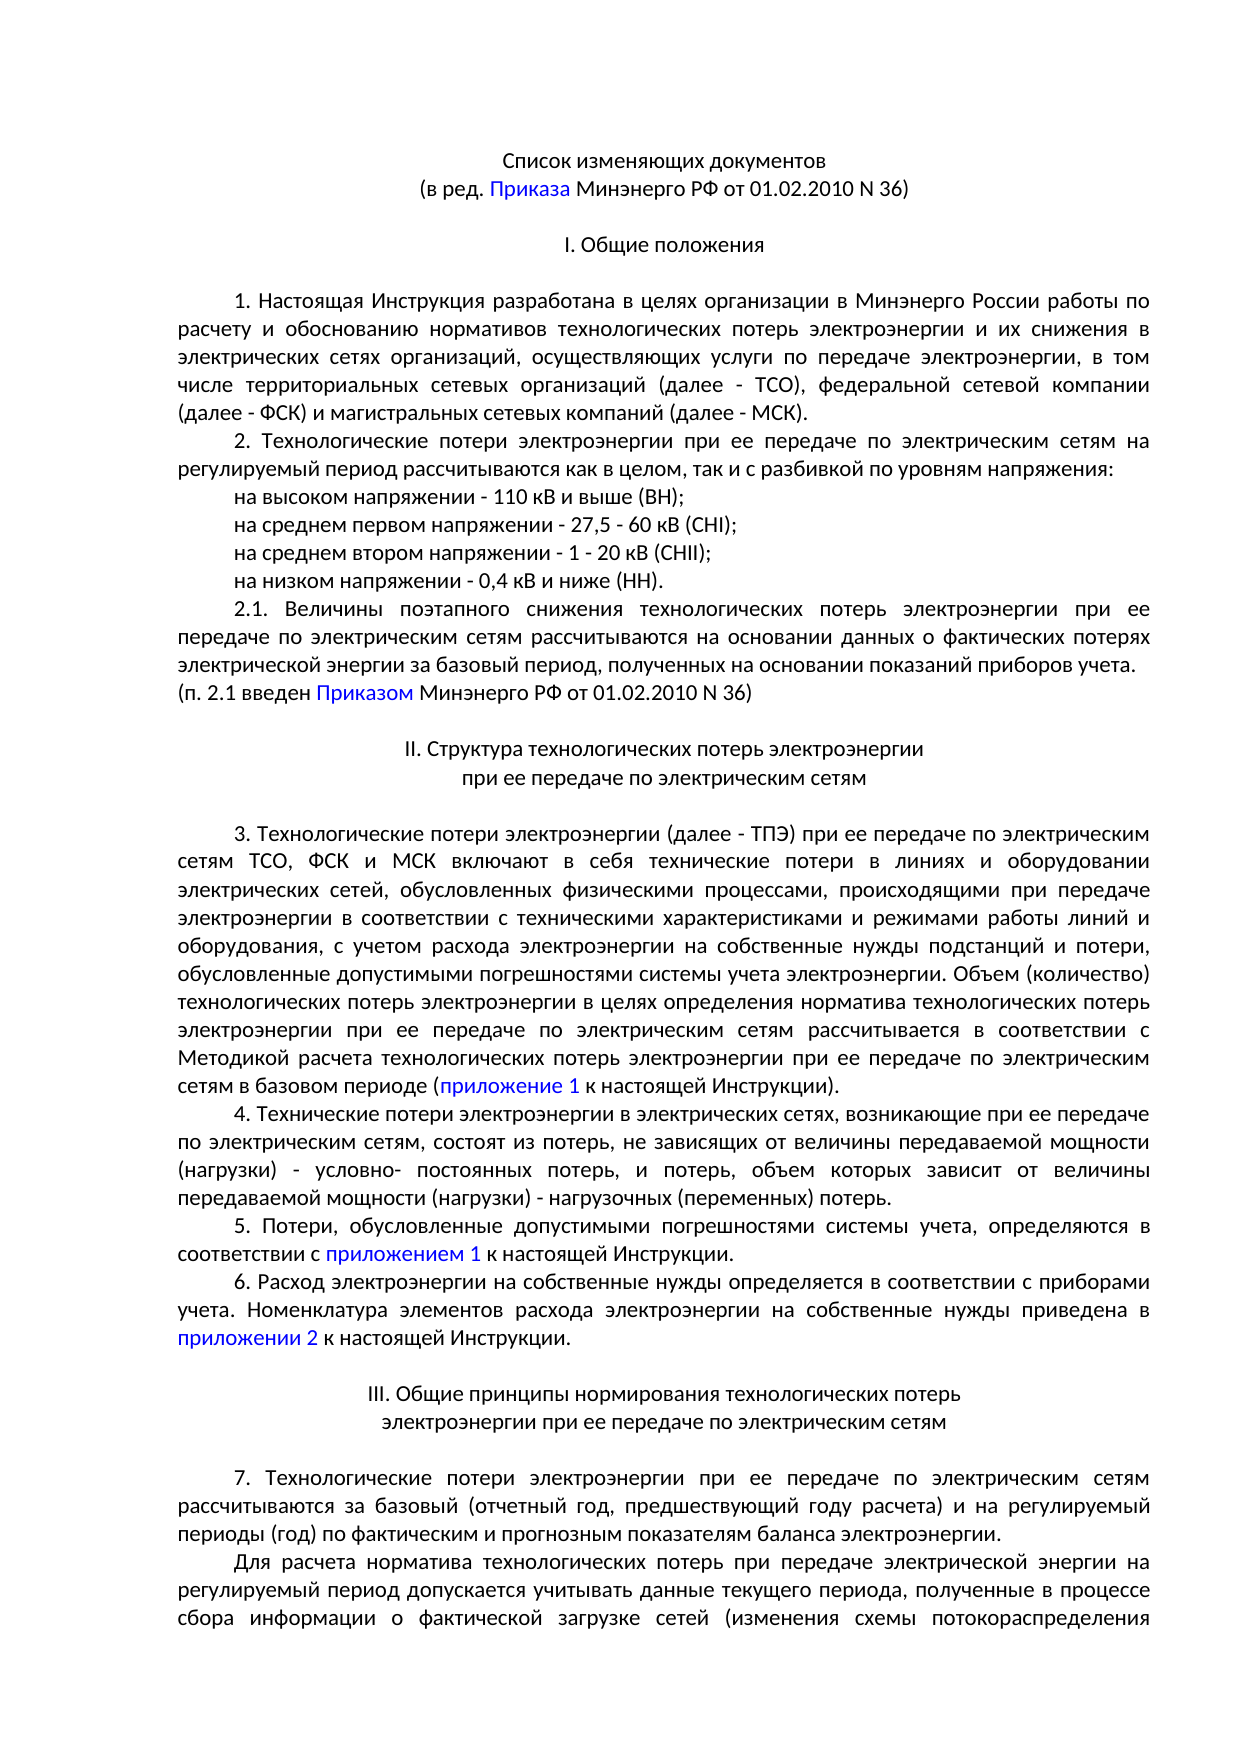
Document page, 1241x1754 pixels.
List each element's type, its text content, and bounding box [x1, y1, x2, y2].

text 4. Технические потери электроэнергии в электрических сетях, возникающие при ее передаче по электрическим сетям, состоят из потерь, не зависящих от величины передаваемой мощности (нагрузки) - условно- постоянных потерь, и потерь, объем которых зависит от величины передаваемой мощности (нагрузки) - нагрузочных (переменных) потерь. [177, 1099, 1152, 1211]
text 2.1. Величины поэтапного снижения технологических потерь электроэнергии при ее передаче по электрическим сетям рассчитываются на основании данных о фактических потерях электрической энергии за базовый период, полученных на основании показаний приборов учета. [177, 594, 1152, 678]
text при ее передаче по электрическим сетям [177, 763, 1152, 791]
text 3. Технологические потери электроэнергии (далее - ТПЭ) при ее передаче по электрическим сетям ТСО, ФСК и МСК включают в себя технические потери в линиях и оборудовании электрических сетей, обусловленных физическими процессами, происходящими при передаче электроэнергии в соответствии с техническими характеристиками и режимами работы линий и оборудования, с учетом расхода электроэнергии на собственные нужды подстанций и потери, обусловленные допустимыми погрешностями системы учета электроэнергии. Объем (количество) технологических потерь электроэнергии в целях определения норматива технологических потерь электроэнергии при ее передаче по электрическим сетям рассчитывается в соответствии с Методикой расчета технологических потерь электроэнергии при ее передаче по электрическим сетям в базовом периоде (приложение 1 к настоящей Инструкции). [177, 819, 1152, 1099]
text II. Структура технологических потерь электроэнергии [177, 734, 1152, 763]
text на среднем первом напряжении - 27,5 - 60 кВ (СНI); [177, 510, 1152, 538]
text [177, 1547, 1152, 1631]
text (в ред. Приказа Минэнерго РФ от 01.02.2010 N 36) [177, 174, 1152, 202]
text 5. Потери, обусловленные допустимыми погрешностями системы учета, определяются в соответствии с приложением 1 к настоящей Инструкции. [177, 1211, 1152, 1267]
text (п. 2.1 введен Приказом Минэнерго РФ от 01.02.2010 N 36) [177, 678, 1152, 707]
text III. Общие принципы нормирования технологических потерь [177, 1379, 1152, 1407]
text 1. Настоящая Инструкция разработана в целях организации в Минэнерго России работы по расчету и обоснованию нормативов технологических потерь электроэнергии и их снижения в электрических сетях организаций, осуществляющих услуги по передаче электроэнергии, в том числе территориальных сетевых организаций (далее - ТСО), федеральной сетевой компании (далее - ФСК) и магистральных сетевых компаний (далее - МСК). [177, 286, 1152, 426]
text I. Общие положения [177, 230, 1152, 258]
text 7. Технологические потери электроэнергии при ее передаче по электрическим сетям рассчитываются за базовый (отчетный год, предшествующий году расчета) и на регулируемый периоды (год) по фактическим и прогнозным показателям баланса электроэнергии. [177, 1463, 1152, 1547]
text на среднем втором напряжении - 1 - 20 кВ (СНII); [177, 538, 1152, 566]
text 6. Расход электроэнергии на собственные нужды определяется в соответствии с приборами учета. Номенклатура элементов расхода электроэнергии на собственные нужды приведена в приложении 2 к настоящей Инструкции. [177, 1267, 1152, 1351]
text Список изменяющих документов [177, 146, 1152, 174]
text на высоком напряжении - 110 кВ и выше (ВН); [177, 482, 1152, 510]
text 2. Технологические потери электроэнергии при ее передаче по электрическим сетям на регулируемый период рассчитываются как в целом, так и с разбивкой по уровням напряжения: [177, 426, 1152, 482]
text электроэнергии при ее передаче по электрическим сетям [177, 1407, 1152, 1435]
text на низком напряжении - 0,4 кВ и ниже (НН). [177, 566, 1152, 594]
